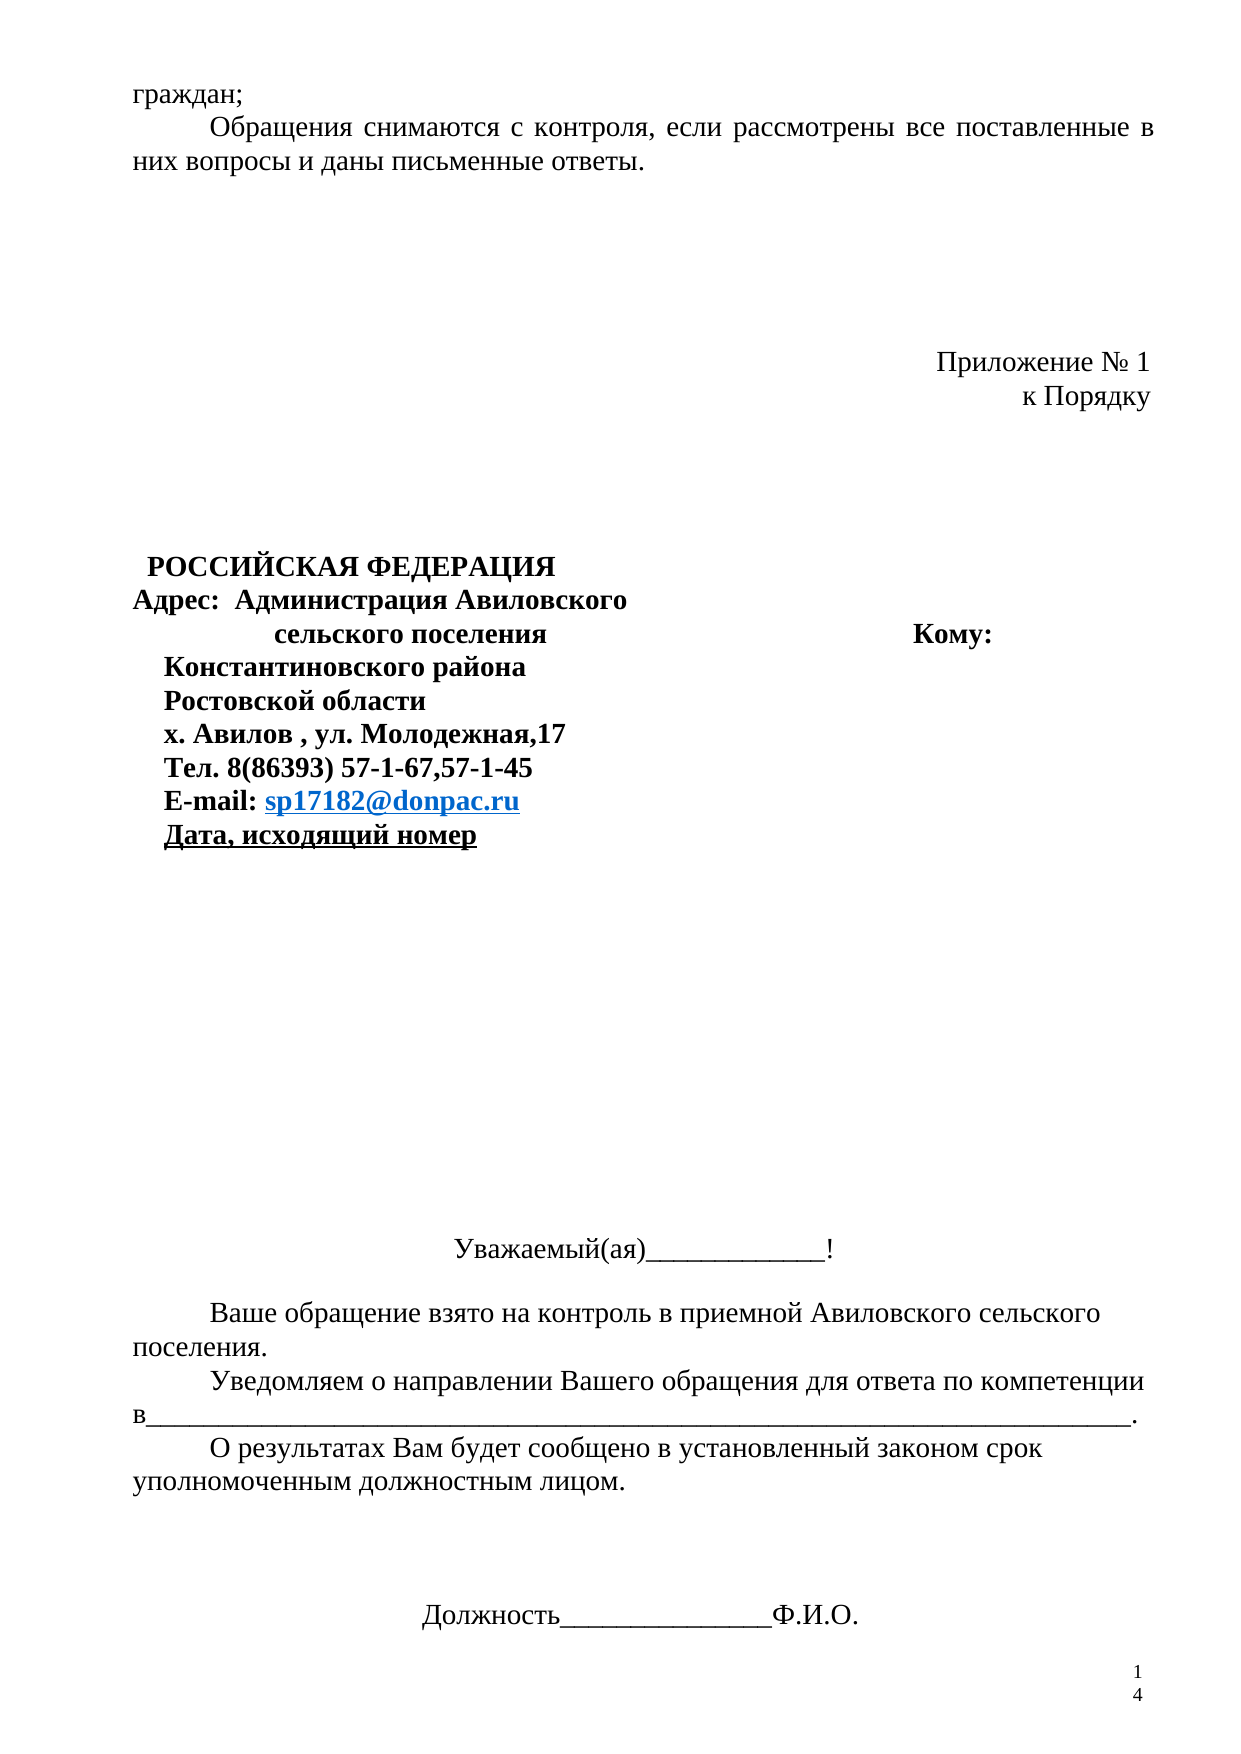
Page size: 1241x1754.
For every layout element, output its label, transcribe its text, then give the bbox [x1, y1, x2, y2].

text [132, 76, 1155, 110]
text Ваше обращение взято на контроль в приемной Авиловского сельского поселения. [132, 1296, 1155, 1363]
text О результатах Вам будет сообщено в установленный законом срок уполномоченным должностным лицом. [132, 1430, 1155, 1497]
text Обращения снимаются с контроля, если рассмотрены все поставленные в них вопросы и даны письменные ответы. [132, 110, 1155, 177]
text Константиновского района Ростовской области х. Авилов , ул. Молодежная,17 [163, 650, 1155, 750]
subtitle Адрес: Администрация Авиловского [132, 583, 794, 616]
text Должность Ф.И.О. [422, 1601, 1155, 1630]
text Уважаемый(ая) ! [453, 1235, 1155, 1264]
text сельского поселения Кому: [274, 616, 1155, 650]
text Приложение № 1 к Порядку [132, 344, 1151, 412]
text Уведомляем о направлении Вашего обращения для ответа по компетенции в . [132, 1363, 1155, 1430]
text Тел. 8(86393) 57-1-67,57-1-45 E-mail: sp17182@donpac.ru Дата, исходящий номер [163, 750, 1155, 851]
subtitle РОССИЙСКАЯ ФЕДЕРАЦИЯ [132, 549, 794, 583]
